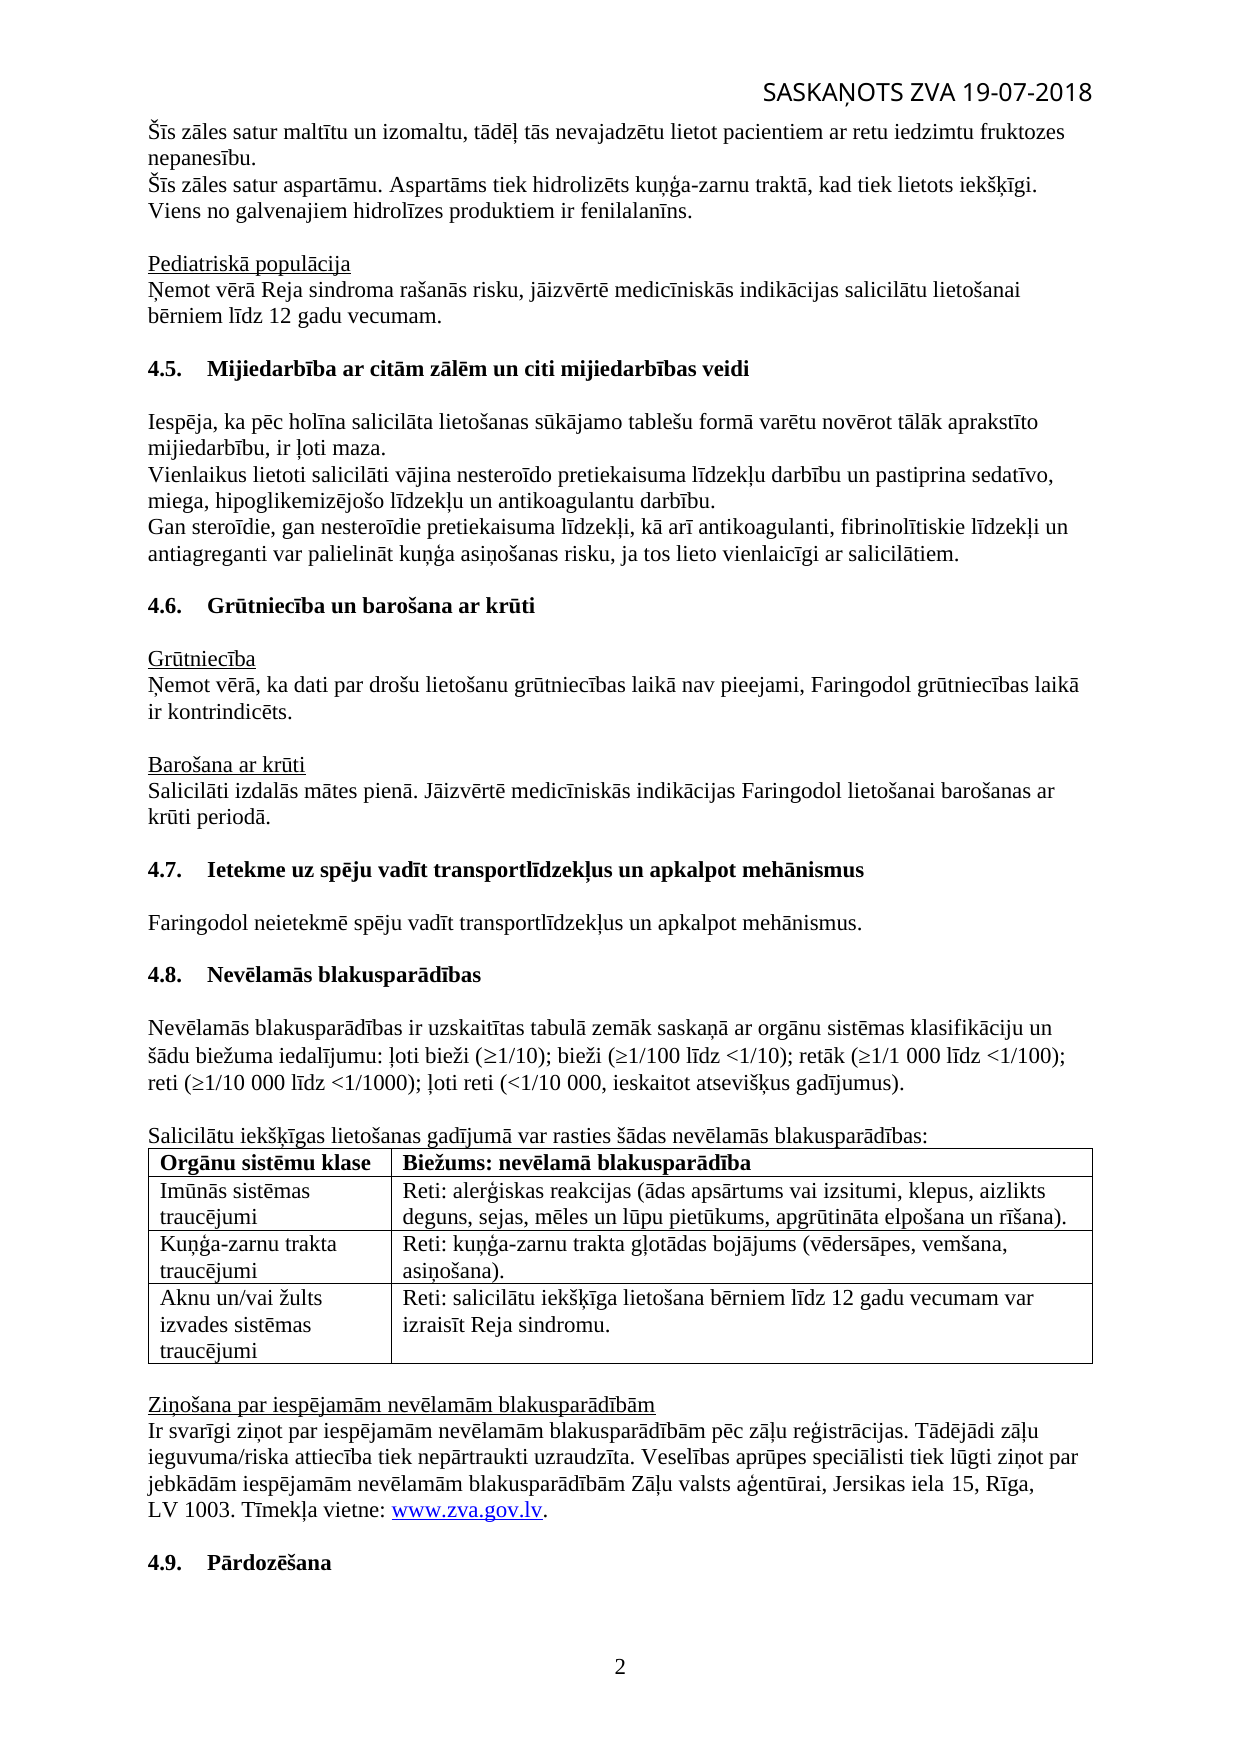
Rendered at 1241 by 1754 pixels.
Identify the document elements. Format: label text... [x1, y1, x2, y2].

list Nevēlamās blakusparādības ir uzskaitītas tabulā zemāk saskaņā ar orgānu sistēmas klasifikāciju un šādu biežuma iedalījumu: ļoti bieži (≥1/10); bieži (≥1/100 līdz <1/10); retāk (≥1/1 000 līdz <1/100); reti (≥1/10 000 līdz <1/1000); ļoti reti (<1/10 000, ieskaitot atsevišķus gadījumus). [148, 1014, 1092, 1096]
text Iespēja, ka pēc holīna salicilāta lietošanas sūkājamo tablešu formā varētu novērot tālāk aprakstīto mijiedarbību, ir ļoti maza. [148, 408, 1092, 461]
table_cell Aknu un/vai žults izvades sistēmas traucējumi [149, 1284, 391, 1363]
list Nevēlamās blakusparādības [148, 961, 1092, 988]
text Ziņošana par iespējamām nevēlamām blakusparādībām [148, 1391, 1092, 1417]
list Salicilātu iekšķīgas lietošanas gadījumā var rasties šādas nevēlamās blakusparādības: [148, 1122, 1092, 1148]
table_header Orgānu sistēmu klase [149, 1149, 391, 1176]
list Faringodol neietekmē spēju vadīt transportlīdzekļus un apkalpot mehānismus. [148, 909, 1092, 935]
list Pediatriskā populācija [148, 250, 1092, 276]
table_cell Imūnās sistēmas traucējumi [149, 1177, 391, 1229]
list Pārdozēšana [148, 1549, 1092, 1575]
table_cell Kuņģa-zarnu trakta traucējumi [149, 1231, 391, 1283]
list Ietekme uz spēju vadīt transportlīdzekļus un apkalpot mehānismus [148, 856, 1092, 882]
table_header Biežums: nevēlamā blakusparādība [392, 1149, 1092, 1176]
text Šīs zāles satur aspartāmu. Aspartāms tiek hidrolizēts kuņģa-zarnu traktā, kad tiek lietots iekšķīgi. Viens no galvenajiem hidrolīzes produktiem ir fenilalanīns. [148, 171, 1092, 223]
table_cell Reti: salicilātu iekšķīga lietošana bērniem līdz 12 gadu vecumam var izraisīt Reja sindromu. [392, 1284, 1092, 1363]
list Grūtniecība un barošana ar krūti [148, 592, 1092, 619]
list Vienlaikus lietoti salicilāti vājina nesteroīdo pretiekaisuma līdzekļu darbību un pastiprina sedatīvo, miega, hipoglikemizējošo līdzekļu un antikoagulantu darbību. [148, 461, 1092, 513]
list Mijiedarbība ar citām zālēm un citi mijiedarbības veidi [148, 355, 1092, 382]
list Gan steroīdie, gan nesteroīdie pretiekaisuma līdzekļi, kā arī antikoagulanti, fibrinolītiskie līdzekļi un antiagreganti var palielināt kuņģa asiņošanas risku, ja tos lieto vienlaicīgi ar salicilātiem. [148, 513, 1092, 566]
table_cell Reti: alerģiskas reakcijas (ādas apsārtums vai izsitumi, klepus, aizlikts deguns, sejas, mēles un lūpu pietūkums, apgrūtināta elpošana un rīšana). [392, 1177, 1092, 1229]
text Ir svarīgi ziņot par iespējamām nevēlamām blakusparādībām pēc zāļu reģistrācijas. Tādējādi zāļu ieguvuma/riska attiecība tiek nepārtraukti uzraudzīta. Veselības aprūpes speciālisti tiek lūgti ziņot par jebkādām iespējamām nevēlamām blakusparādībām Zāļu valsts aģentūrai, Jersikas iela 15, Rīga, LV 1003. Tīmekļa vietne: www.zva.gov.lv. [148, 1417, 1092, 1522]
list Ņemot vērā Reja sindroma rašanās risku, jāizvērtē medicīniskās indikācijas salicilātu lietošanai bērniem līdz 12 gadu vecumam. [148, 276, 1092, 329]
list Salicilāti izdalās mātes pienā. Jāizvērtē medicīniskās indikācijas Faringodol lietošanai barošanas ar krūti periodā. [148, 777, 1092, 830]
list Ņemot vērā, ka dati par drošu lietošanu grūtniecības laikā nav pieejami, Faringodol grūtniecības laikā ir kontrindicēts. [148, 672, 1092, 724]
list Šīs zāles satur maltītu un izomaltu, tādēļ tās nevajadzētu lietot pacientiem ar retu iedzimtu fruktozes nepanesību. [148, 118, 1092, 171]
list Grūtniecība [148, 645, 1092, 672]
list Barošana ar krūti [148, 751, 1092, 777]
table_cell Reti: kuņģa-zarnu trakta gļotādas bojājums (vēdersāpes, vemšana, asiņošana). [392, 1231, 1092, 1283]
